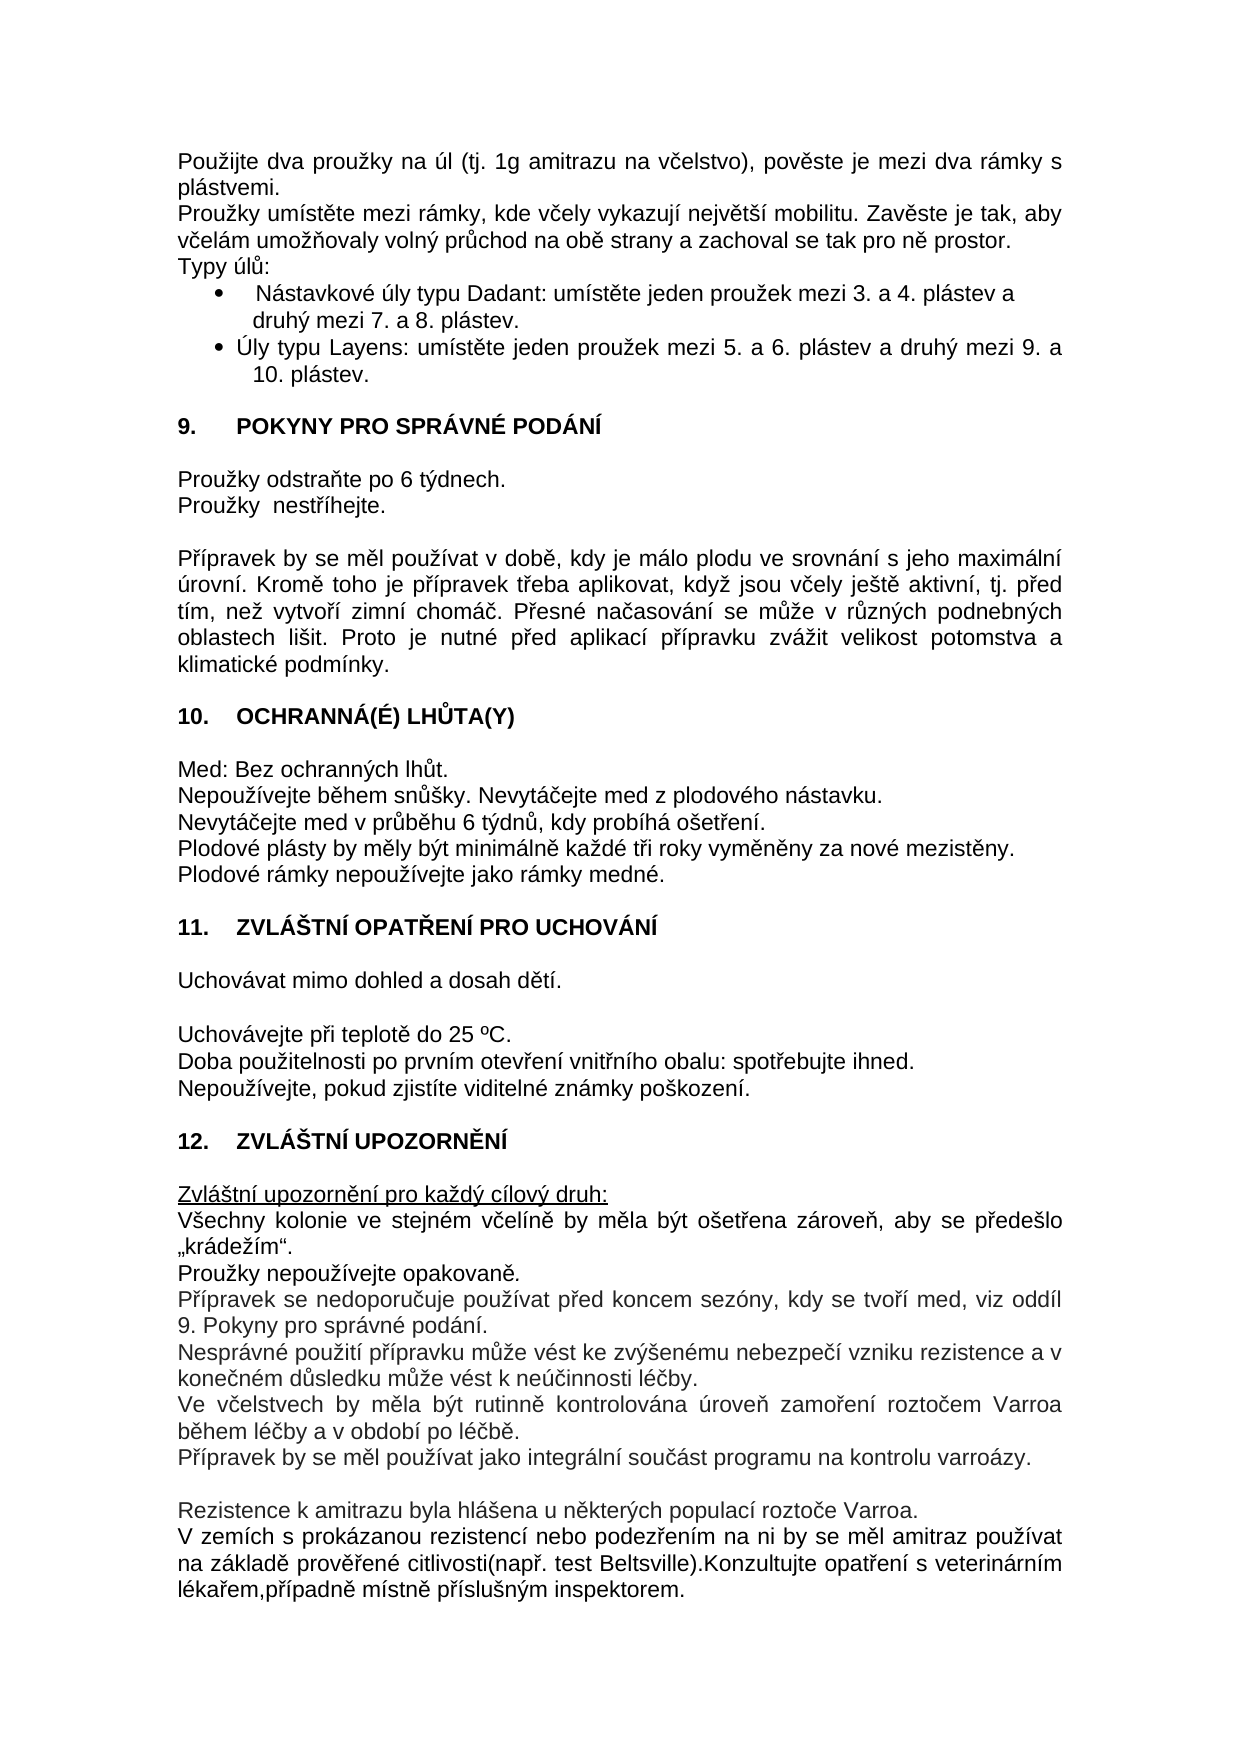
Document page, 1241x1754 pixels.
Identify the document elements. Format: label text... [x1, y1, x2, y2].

text Přípravek se nedoporučuje používat před koncem sezóny, kdy se tvoří med, viz oddíl 9. Pokyny pro správné podání. [177, 1286, 1063, 1339]
list Typy úlů: [177, 253, 1063, 280]
text Použijte dva proužky na úl (tj. 1g amitrazu na včelstvo), pověste je mezi dva rámky s plástvemi. [177, 148, 1063, 200]
list Úly typu Layens: umístěte jeden proužek mezi 5. a 6. plástev a druhý mezi 9. a 10. plástev. [215, 334, 1063, 387]
text Ve včelstvech by měla být rutinně kontrolována úroveň zamoření roztočem Varroa během léčby a v období po léčbě. [177, 1391, 1063, 1444]
text Proužky nestříhejte. [177, 492, 1063, 519]
text 10. OCHRANNÁ(É) LHŮTA(Y) [177, 703, 1063, 729]
text Uchovávat mimo dohled a dosah dětí. [177, 967, 1063, 994]
text Rezistence k amitrazu byla hlášena u některých populací roztoče Varroa. [177, 1497, 1063, 1523]
text Proužky umístěte mezi rámky, kde včely vykazují největší mobilitu. Zavěste je tak, aby včelám umožňovaly volný průchod na obě strany a zachoval se tak pro ně prostor. [177, 200, 1063, 253]
text V zemích s prokázanou rezistencí nebo podezřením na ni by se měl amitraz používat na základě prověřené citlivosti(např. test Beltsville).Konzultujte opatření s veterinárním lékařem,případně místně příslušným inspektorem. [177, 1523, 1063, 1602]
text 12. ZVLÁŠTNÍ UPOZORNĚNÍ [177, 1128, 1063, 1154]
text Přípravek by se měl používat v době, kdy je málo plodu ve srovnání s jeho maximální úrovní. Kromě toho je přípravek třeba aplikovat, když jsou včely ještě aktivní, tj. před tím, než vytvoří zimní chomáč. Přesné načasování se může v různých podnebných oblastech lišit. Proto je nutné před aplikací přípravku zvážit velikost potomstva a klimatické podmínky. [177, 545, 1063, 677]
text Nepoužívejte během snůšky. Nevytáčejte med z plodového nástavku. [177, 782, 1063, 809]
text Přípravek by se měl používat jako integrální součást programu na kontrolu varroázy. [177, 1444, 1063, 1470]
text Zvláštní upozornění pro každý cílový druh: [177, 1181, 1063, 1207]
text Uchovávejte při teplotě do 25 ºC. [177, 1021, 1063, 1048]
text Nevytáčejte med v průběhu 6 týdnů, kdy probíhá ošetření. [177, 809, 1063, 835]
text Nesprávné použití přípravku může vést ke zvýšenému nebezpečí vzniku rezistence a v konečném důsledku může vést k neúčinnosti léčby. [177, 1339, 1063, 1391]
text Med: Bez ochranných lhůt. [177, 756, 1063, 782]
list Nástavkové úly typu Dadant: umístěte jeden proužek mezi 3. a 4. plástev a druhý mezi 7. a 8. plástev. [215, 280, 1063, 334]
text Proužky odstraňte po 6 týdnech. [177, 466, 1063, 492]
text Nepoužívejte, pokud zjistíte viditelné známky poškození. [177, 1075, 1063, 1101]
text Všechny kolonie ve stejném včelíně by měla být ošetřena zároveň, aby se předešlo „krádežím“. [177, 1207, 1063, 1259]
text 11. ZVLÁŠTNÍ OPATŘENÍ PRO UCHOVÁNÍ [177, 914, 1063, 940]
text Plodové plásty by měly být minimálně každé tři roky vyměněny za nové mezistěny. Plodové rámky nepoužívejte jako rámky medné. [177, 835, 1063, 888]
text 9. POKYNY PRO SPRÁVNÉ PODÁNÍ [177, 413, 1063, 440]
text Doba použitelnosti po prvním otevření vnitřního obalu: spotřebujte ihned. [177, 1048, 1063, 1075]
text Proužky nepoužívejte opakovaně. [177, 1259, 1063, 1286]
